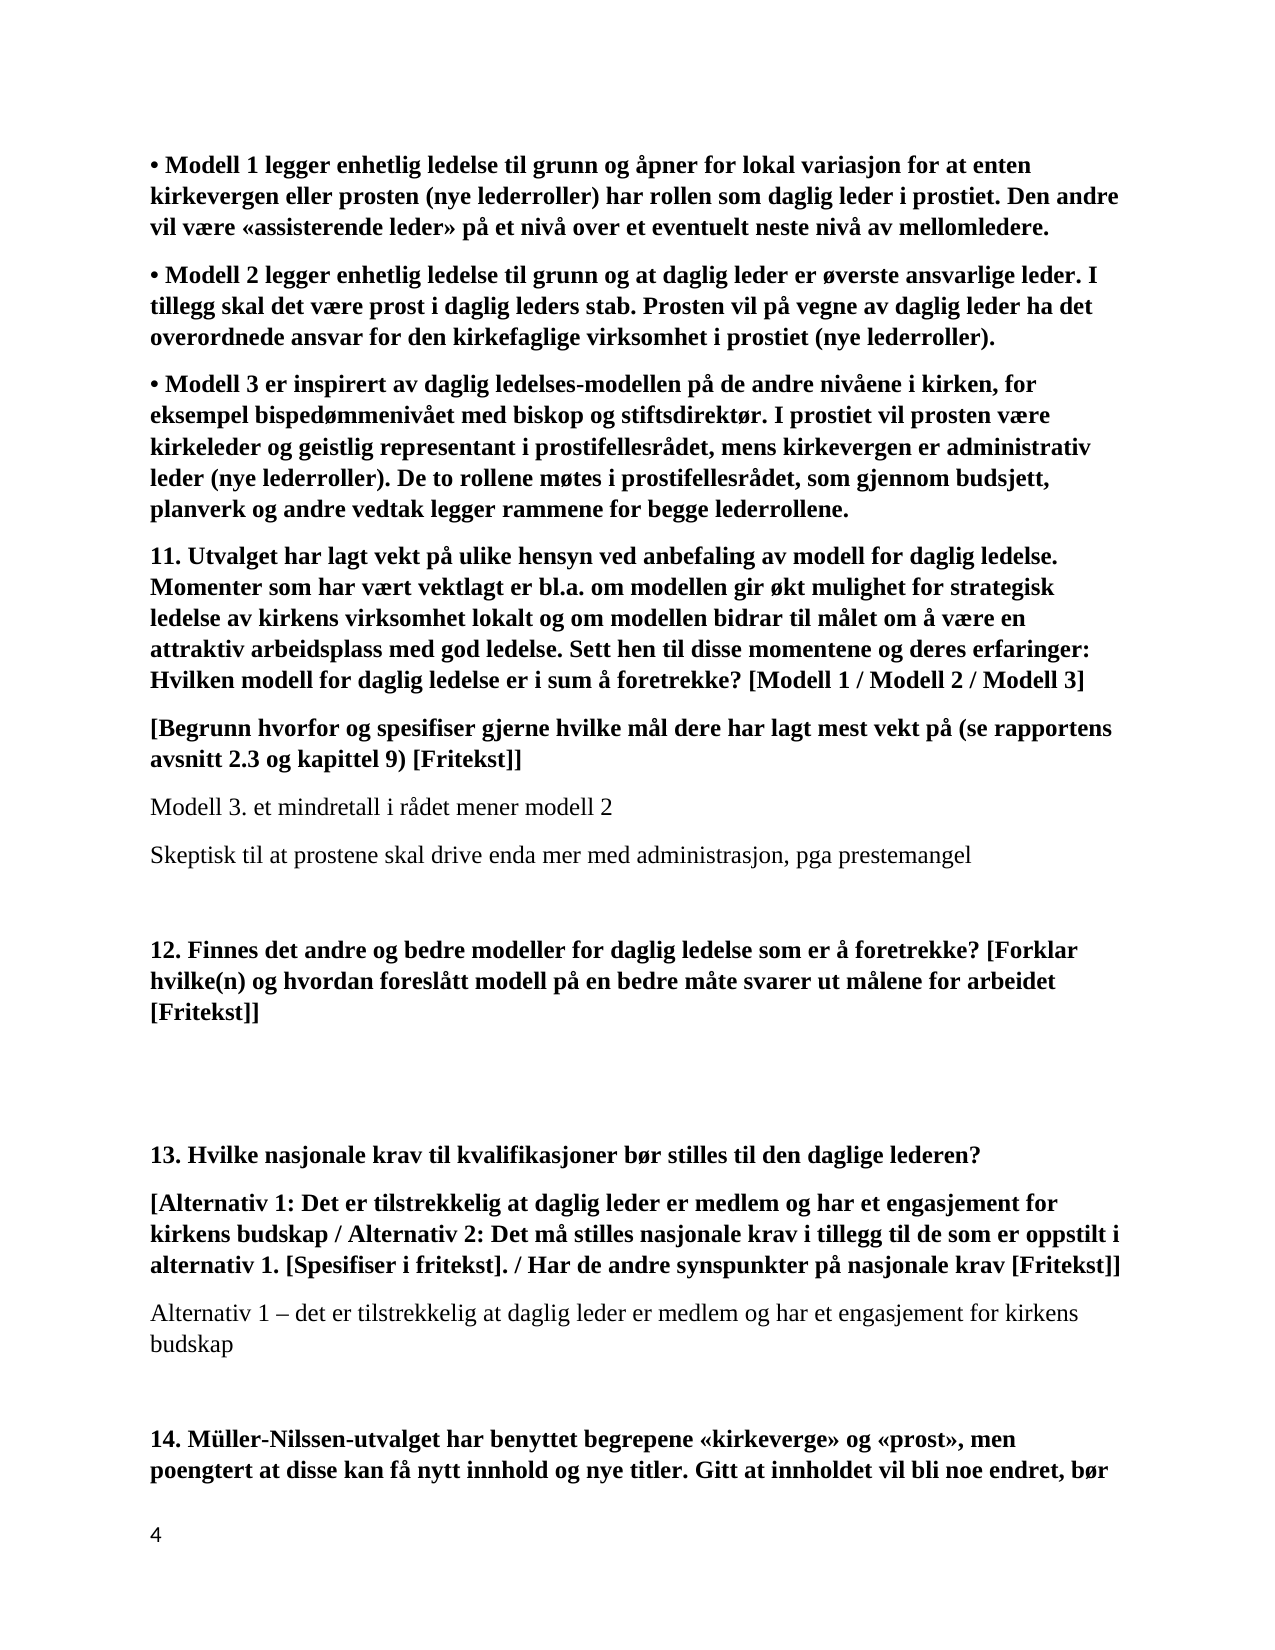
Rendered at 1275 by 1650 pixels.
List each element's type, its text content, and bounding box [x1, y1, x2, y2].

text 12. Finnes det andre og bedre modeller for daglig ledelse som er å foretrekke? [Forklar hvilke(n) og hvordan foreslått modell på en bedre måte svarer ut målene for arbeidet [Fritekst]] [150, 935, 1125, 1026]
text 11. Utvalget har lagt vekt på ulike hensyn ved anbefaling av modell for daglig ledelse. Momenter som har vært vektlagt er bl.a. om modellen gir økt mulighet for strategisk ledelse av kirkens virksomhet lokalt og om modellen bidrar til målet om å være en attraktiv arbeidsplass med god ledelse. Sett hen til disse momentene og deres erfaringer: Hvilken modell for daglig ledelse er i sum å foretrekke? [Modell 1 / Modell 2 / Modell 3] [150, 541, 1125, 694]
text Skeptisk til at prostene skal drive enda mer med administrasjon, pga prestemangel [150, 840, 1125, 868]
text • Modell 1 legger enhetlig ledelse til grunn og åpner for lokal variasjon for at enten kirkevergen eller prosten (nye lederroller) har rollen som daglig leder i prostiet. Den andre vil være «assisterende leder» på et nivå over et eventuelt neste nivå av mellomledere. [150, 150, 1125, 241]
text Modell 3. et mindretall i rådet mener modell 2 [150, 792, 1125, 821]
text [150, 1424, 1125, 1484]
text [Begrunn hvorfor og spesifiser gjerne hvilke mål dere har lagt mest vekt på (se rapportens avsnitt 2.3 og kapittel 9) [Fritekst]] [150, 713, 1125, 773]
text • Modell 2 legger enhetlig ledelse til grunn og at daglig leder er øverste ansvarlige leder. I tillegg skal det være prost i daglig leders stab. Prosten vil på vegne av daglig leder ha det overordnede ansvar for den kirkefaglige virksomhet i prostiet (nye lederroller). [150, 260, 1125, 351]
text • Modell 3 er inspirert av daglig ledelses-modellen på de andre nivåene i kirken, for eksempel bispedømmenivået med biskop og stiftsdirektør. I prostiet vil prosten være kirkeleder og geistlig representant i prostifellesrådet, mens kirkevergen er administrativ leder (nye lederroller). De to rollene møtes i prostifellesrådet, som gjennom budsjett, planverk og andre vedtak legger rammene for begge lederrollene. [150, 369, 1125, 522]
text Alternativ 1 – det er tilstrekkelig at daglig leder er medlem og har et engasjement for kirkens budskap [150, 1298, 1125, 1358]
text [Alternativ 1: Det er tilstrekkelig at daglig leder er medlem og har et engasjement for kirkens budskap / Alternativ 2: Det må stilles nasjonale krav i tillegg til de som er oppstilt i alternativ 1. [Spesifiser i fritekst]. / Har de andre synspunkter på nasjonale krav [Fritekst]] [150, 1188, 1125, 1279]
text 13. Hvilke nasjonale krav til kvalifikasjoner bør stilles til den daglige lederen? [150, 1140, 1125, 1169]
